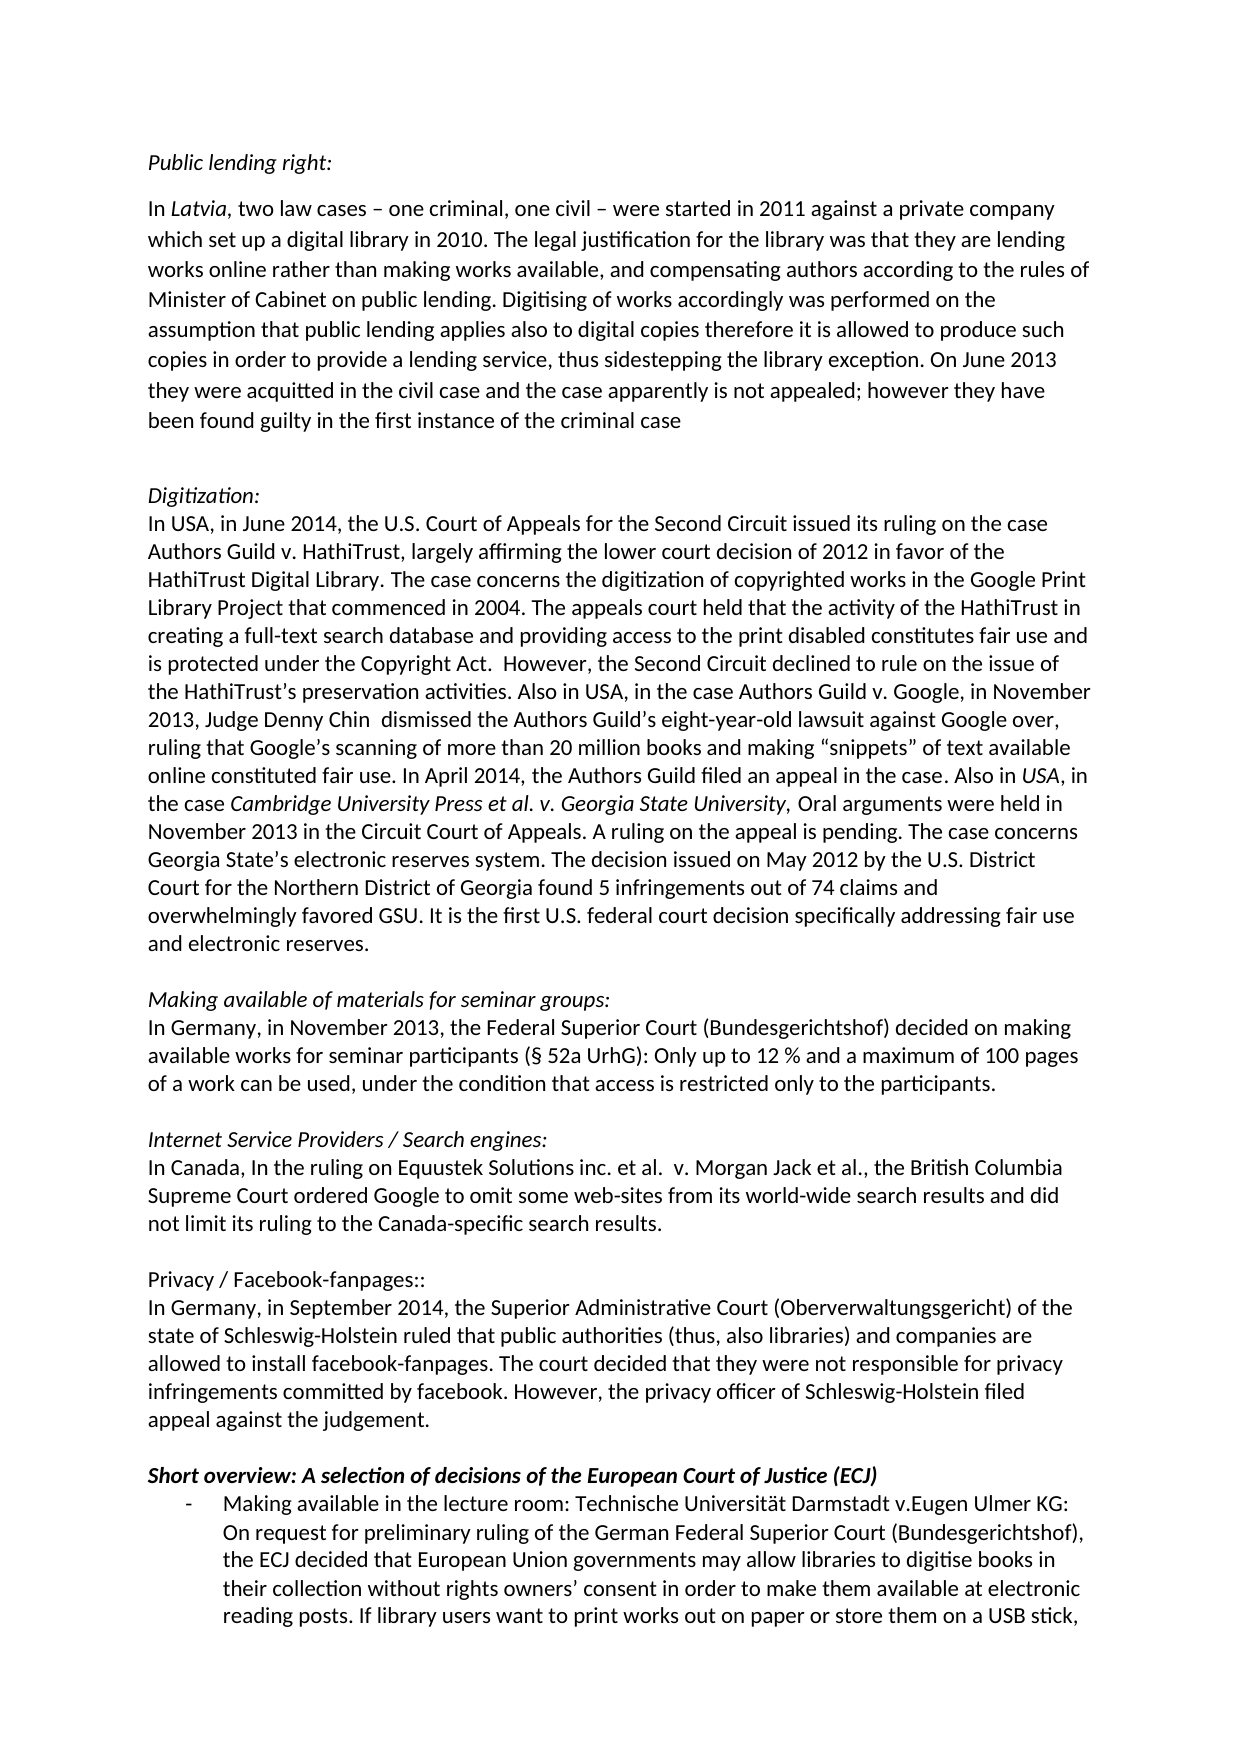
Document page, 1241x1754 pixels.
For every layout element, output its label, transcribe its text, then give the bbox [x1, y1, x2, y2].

text In USA, in June 2014, the U.S. Court of Appeals for the Second Circuit issued its ruling on the case Authors Guild v. HathiTrust, largely affirming the lower court decision of 2012 in favor of the HathiTrust Digital Library. The case concerns the digitization of copyrighted works in the Google Print Library Project that commenced in 2004. The appeals court held that the activity of the HathiTrust in creating a full-text search database and providing access to the print disabled constitutes fair use and is protected under the Copyright Act. However, the Second Circuit declined to rule on the issue of the HathiTrust’s preservation activities. Also in USA, in the case Authors Guild v. Google, in November 2013, Judge Denny Chin dismissed the Authors Guild’s eight-year-old lawsuit against Google over, ruling that Google’s scanning of more than 20 million books and making “snippets” of text available online constituted fair use. In April 2014, the Authors Guild filed an appeal in the case. Also in USA, in the case Cambridge University Press et al. v. Georgia State University, Oral arguments were held in November 2013 in the Circuit Court of Appeals. A ruling on the appeal is pending. The case concerns Georgia State’s electronic reserves system. The decision issued on May 2012 by the U.S. District Court for the Northern District of Georgia found 5 infringements out of 74 claims and overwhelmingly favored GSU. It is the first U.S. federal court decision specifically addressing fair use and electronic reserves. [148, 509, 1093, 957]
text In Latvia, two law cases – one criminal, one civil – were started in 2011 against a private company which set up a digital library in 2010. The legal justification for the library was that they are lending works online rather than making works available, and compensating authors according to the rules of Minister of Cabinet on public lending. Digitising of works accordingly was performed on the assumption that public lending applies also to digital copies therefore it is allowed to produce such copies in order to provide a lending service, thus sidestepping the library exception. On June 2013 they were acquitted in the civil case and the case apparently is not appealed; however they have been found guilty in the first instance of the criminal case [148, 194, 1093, 434]
text Short overview: A selection of decisions of the European Court of Justice (ECJ) [148, 1462, 1093, 1489]
text Internet Service Providers / Search engines: [148, 1125, 1093, 1153]
text In Canada, In the ruling on Equustek Solutions inc. et al. v. Morgan Jack et al., the British Columbia Supreme Court ordered Google to omit some web-sites from its world-wide search results and did not limit its ruling to the Canada-specific search results. [148, 1153, 1093, 1237]
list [185, 1489, 1093, 1630]
text In Germany, in September 2014, the Superior Administrative Court (Oberverwaltungsgericht) of the state of Schleswig-Holstein ruled that public authorities (thus, also libraries) and companies are allowed to install facebook-fanpages. The court decided that they were not responsible for privacy infringements committed by facebook. However, the privacy officer of Schleswig-Holstein filed appeal against the judgement. [148, 1293, 1093, 1433]
text Digitization: [148, 481, 1093, 509]
text Making available of materials for seminar groups: [148, 985, 1093, 1013]
text Privacy / Facebook-fanpages:: [148, 1265, 1093, 1293]
text In Germany, in November 2013, the Federal Superior Court (Bundesgerichtshof) decided on making available works for seminar participants (§ 52a UrhG): Only up to 12 % and a maximum of 100 pages of a work can be used, under the condition that access is restricted only to the participants. [148, 1013, 1093, 1097]
text Public lending right: [148, 148, 1093, 176]
